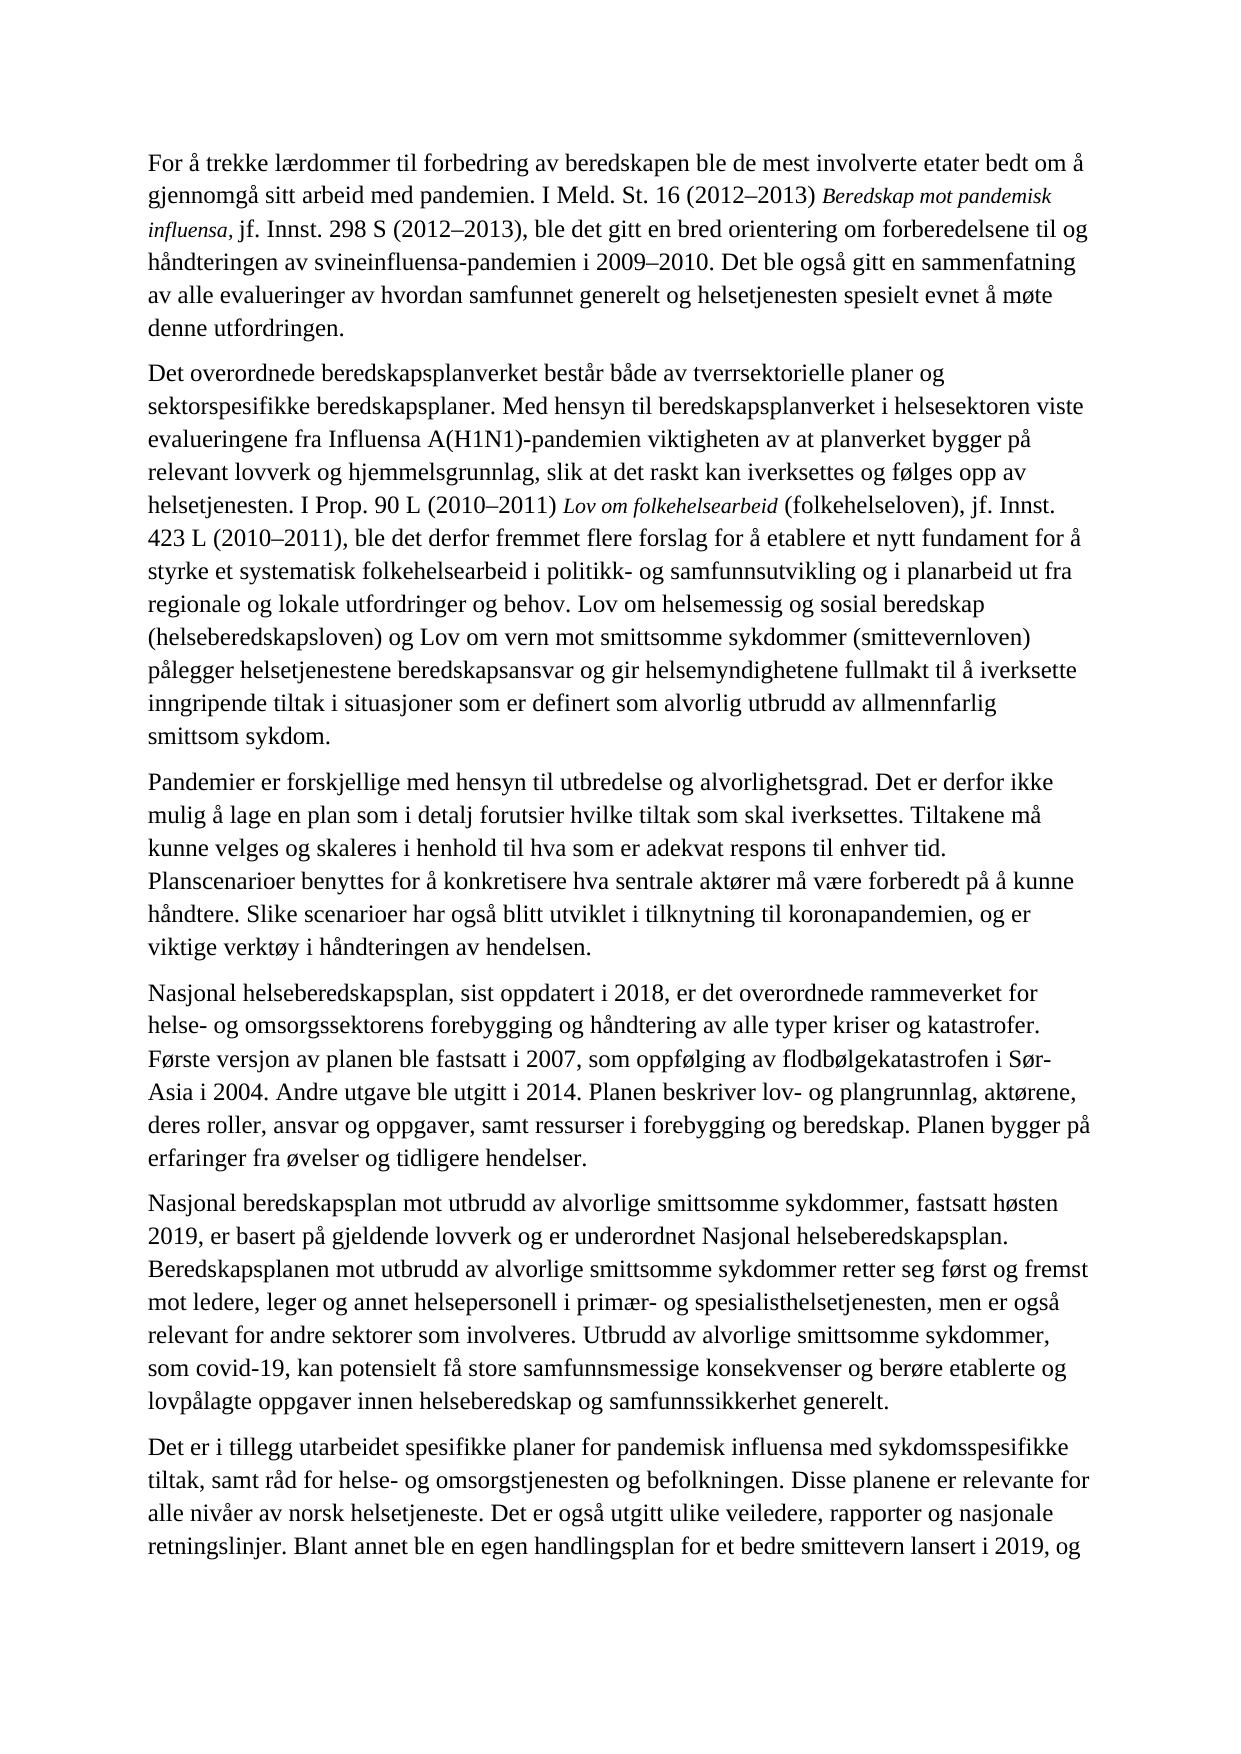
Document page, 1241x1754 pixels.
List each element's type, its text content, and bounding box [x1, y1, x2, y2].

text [148, 1432, 1093, 1560]
text For å trekke lærdommer til forbedring av beredskapen ble de mest involverte etater bedt om å gjennomgå sitt arbeid med pandemien. I Meld. St. 16 (2012–2013) Beredskap mot pandemisk influensa, jf. Innst. 298 S (2012–2013), ble det gitt en bred orientering om forberedelsene til og håndteringen av svineinfluensa-pandemien i 2009–2010. Det ble også gitt en sammenfatning av alle evalueringer av hvordan samfunnet generelt og helsetjenesten spesielt evnet å møte denne utfordringen. [148, 148, 1093, 341]
text Nasjonal helseberedskapsplan, sist oppdatert i 2018, er det overordnede rammeverket for helse- og omsorgssektorens forebygging og håndtering av alle typer kriser og katastrofer. Første versjon av planen ble fastsatt i 2007, som oppfølging av flodbølgekatastrofen i Sør-Asia i 2004. Andre utgave ble utgitt i 2014. Planen beskriver lov- og plangrunnlag, aktørene, deres roller, ansvar og oppgaver, samt ressurser i forebygging og beredskap. Planen bygger på erfaringer fra øvelser og tidligere hendelser. [148, 978, 1093, 1171]
text Nasjonal beredskapsplan mot utbrudd av alvorlige smittsomme sykdommer, fastsatt høsten 2019, er basert på gjeldende lovverk og er underordnet Nasjonal helseberedskapsplan. Beredskapsplanen mot utbrudd av alvorlige smittsomme sykdommer retter seg først og fremst mot ledere, leger og annet helsepersonell i primær- og spesialisthelsetjenesten, men er også relevant for andre sektorer som involveres. Utbrudd av alvorlige smittsomme sykdommer, som covid-19, kan potensielt få store samfunnsmessige konsekvenser og berøre etablerte og lovpålagte oppgaver innen helseberedskap og samfunnssikkerhet generelt. [148, 1188, 1093, 1415]
text Det overordnede beredskapsplanverket består både av tverrsektorielle planer og sektorspesifikke beredskapsplaner. Med hensyn til beredskapsplanverket i helsesektoren viste evalueringene fra Influensa A(H1N1)-pandemien viktigheten av at planverket bygger på relevant lovverk og hjemmelsgrunnlag, slik at det raskt kan iverksettes og følges opp av helsetjenesten. I Prop. 90 L (2010–2011) Lov om folkehelsearbeid (folkehelseloven), jf. Innst. 423 L (2010–2011), ble det derfor fremmet flere forslag for å etablere et nytt fundament for å styrke et systematisk folkehelsearbeid i politikk- og samfunnsutvikling og i planarbeid ut fra regionale og lokale utfordringer og behov. Lov om helsemessig og sosial beredskap (helseberedskapsloven) og Lov om vern mot smittsomme sykdommer (smittevernloven) pålegger helsetjenestene beredskapsansvar og gir helsemyndighetene fullmakt til å iverksette inngripende tiltak i situasjoner som er definert som alvorlig utbrudd av allmennfarlig smittsom sykdom. [148, 358, 1093, 750]
text Pandemier er forskjellige med hensyn til utbredelse og alvorlighetsgrad. Det er derfor ikke mulig å lage en plan som i detalj forutsier hvilke tiltak som skal iverksettes. Tiltakene må kunne velges og skaleres i henhold til hva som er adekvat respons til enhver tid. Planscenarioer benyttes for å konkretisere hva sentrale aktører må være forberedt på å kunne håndtere. Slike scenarioer har også blitt utviklet i tilknytning til koronapandemien, og er viktige verktøy i håndteringen av hendelsen. [148, 767, 1093, 961]
